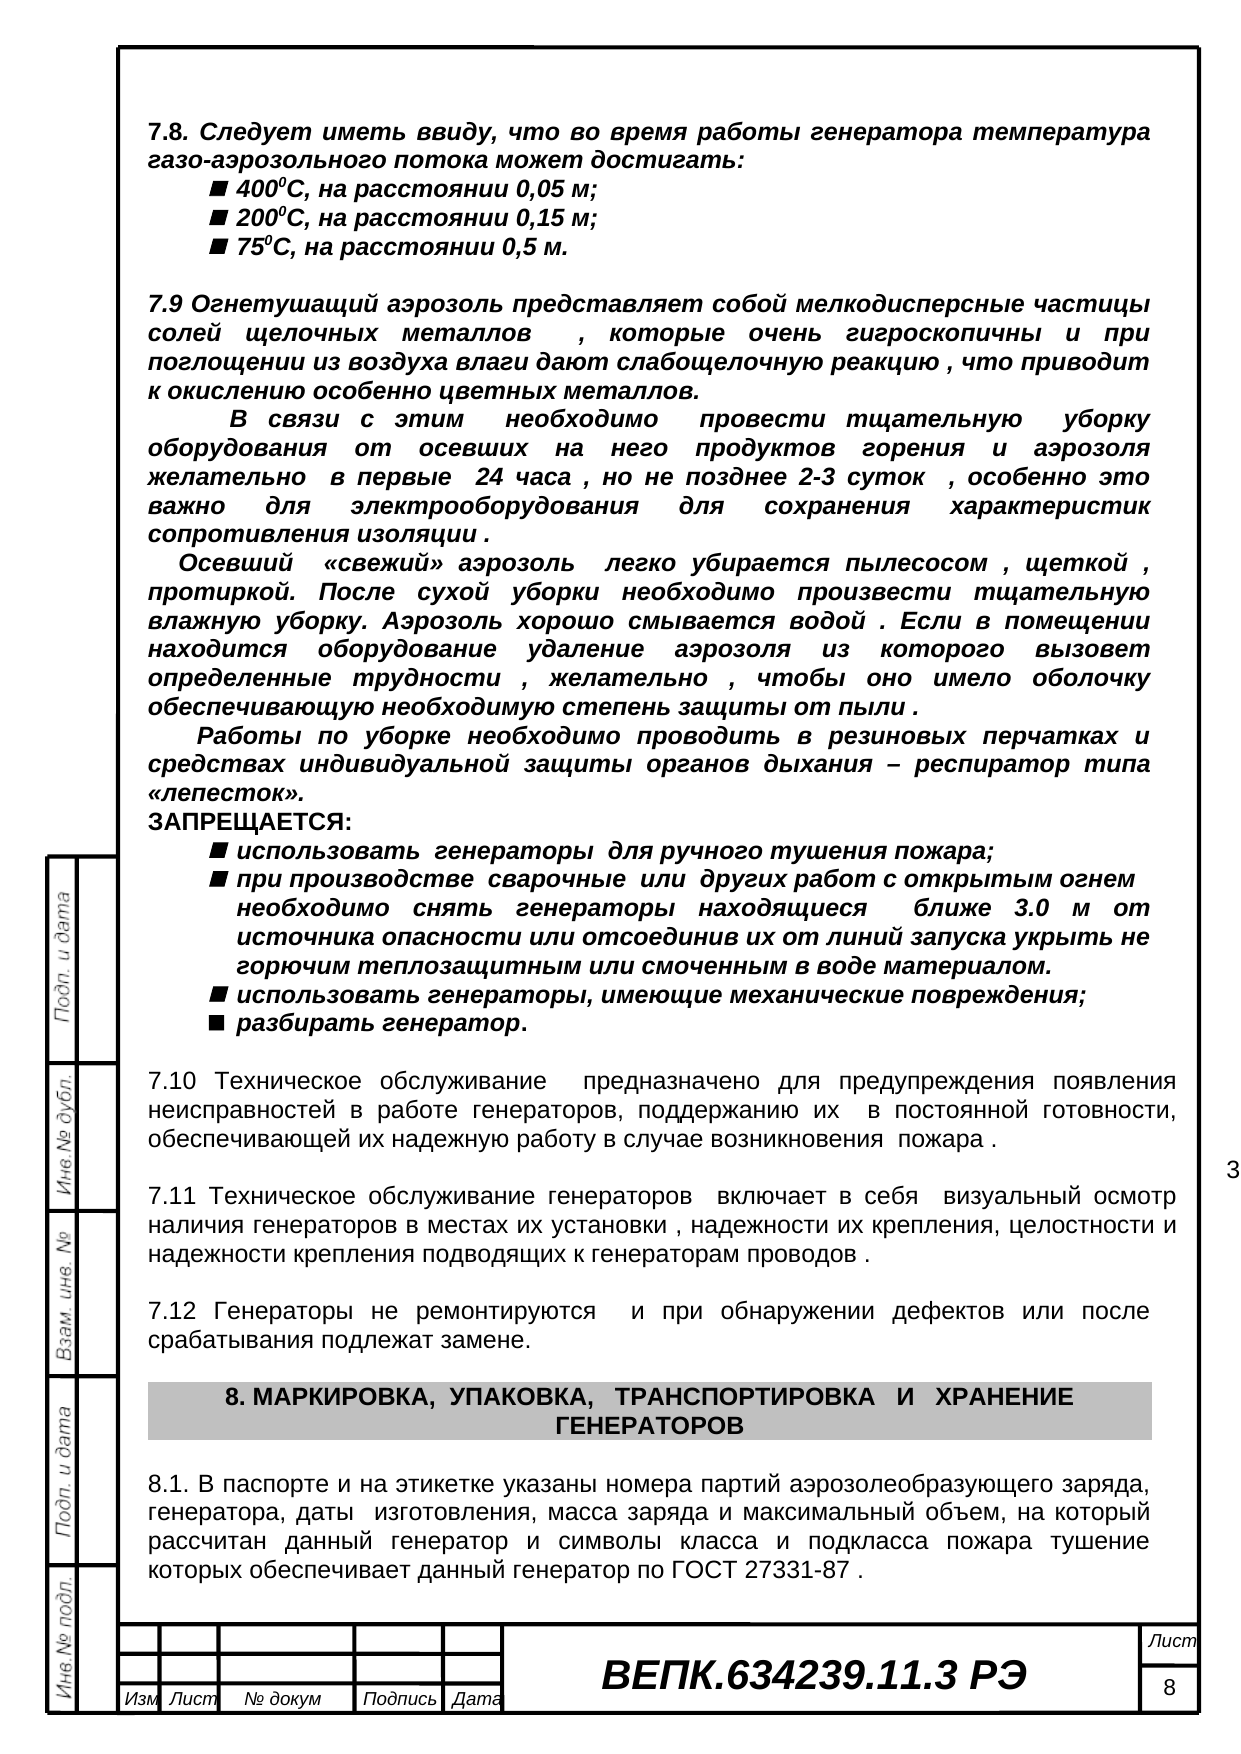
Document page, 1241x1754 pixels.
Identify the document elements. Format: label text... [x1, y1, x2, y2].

text необходимо снять генераторы находящиеся ближе от источника опасности или отсоединив их от линий запуска укрыть не горючим теплозащитным или смоченным в воде материалом. [236, 893, 1152, 979]
list при производстве сварочные или других работ с открытым огнем [207, 864, 1152, 893]
text 3 [1226, 1155, 1240, 1184]
list 750С, на расстоянии . [207, 232, 1152, 261]
text 7.12 Генераторы не ремонтируются и при обнаружении дефектов или после срабатывания подлежат замене. [148, 1296, 1152, 1353]
list 4000С, на расстоянии ; [207, 174, 1152, 203]
text ЗАПРЕЩАЕТСЯ: [148, 807, 1152, 836]
list 2000С, на расстоянии ; [207, 203, 1152, 232]
list 7.11 Техническое обслуживание генераторов включает в себя визуальный осмотр наличия генераторов в местах их установки , надежности их крепления, целостности и надежности крепления подводящих к генераторам проводов . [148, 1181, 1178, 1267]
text 8.1. В паспорте и на этикетке указаны номера партий аэрозолеобразующего заряда, генератора, даты изготовления, масса заряда и максимальный объем, на который рассчитан данный генератор и символы класса и подкласса пожара тушение которых обеспечивает данный генератор по ГОСТ 27331-87 . [148, 1468, 1152, 1583]
text В связи с этим необходимо провести тщательную уборку оборудования от осевших на него продуктов горения и аэрозоля желательно в первые 24 часа , но не позднее 2-3 суток , особенно это важно для электрооборудования для сохранения характеристик сопротивления изоляции . [148, 404, 1152, 548]
text ГЕНЕРАТОРОВ [148, 1411, 1152, 1440]
text 7.8. Следует иметь ввиду, что во время работы генератора температура газо-аэрозольного потока может достигать: [148, 117, 1152, 174]
list использовать генераторы, имеющие механические повреждения; [207, 979, 1152, 1008]
list разбирать генератор. [207, 1008, 1152, 1037]
text 7.9 Огнетушащий аэрозоль представляет собой мелкодисперсные частицы солей щелочных металлов , которые очень гигроскопичны и при поглощении из воздуха влаги дают слабощелочную реакцию , что приводит к окислению особенно цветных металлов. [148, 289, 1152, 404]
text Работы по уборке необходимо проводить в резиновых перчатках и средствах индивидуальной защиты органов дыхания – респиратор типа «лепесток». [148, 721, 1152, 807]
text Осевший «свежий» аэрозоль легко убирается пылесосом , щеткой , протиркой. После сухой уборки необходимо произвести тщательную влажную уборку. Аэрозоль хорошо смывается водой . Если в помещении находится оборудование удаление аэрозоля из которого вызовет определенные трудности , желательно , чтобы оно имело оболочку обеспечивающую необходимую степень защиты от пыли . [148, 548, 1152, 721]
list использовать генераторы для ручного тушения пожара; [207, 836, 1152, 864]
text 8. МАРКИРОВКА, УПАКОВКА, ТРАНСПОРТИРОВКА И ХРАНЕНИЕ [148, 1382, 1152, 1411]
list 7.10 Техническое обслуживание предназначено для предупреждения появления неисправностей в работе генераторов, поддержанию их в постоянной готовности, обеспечивающей их надежную работу в случае возникновения пожара . [148, 1066, 1178, 1152]
